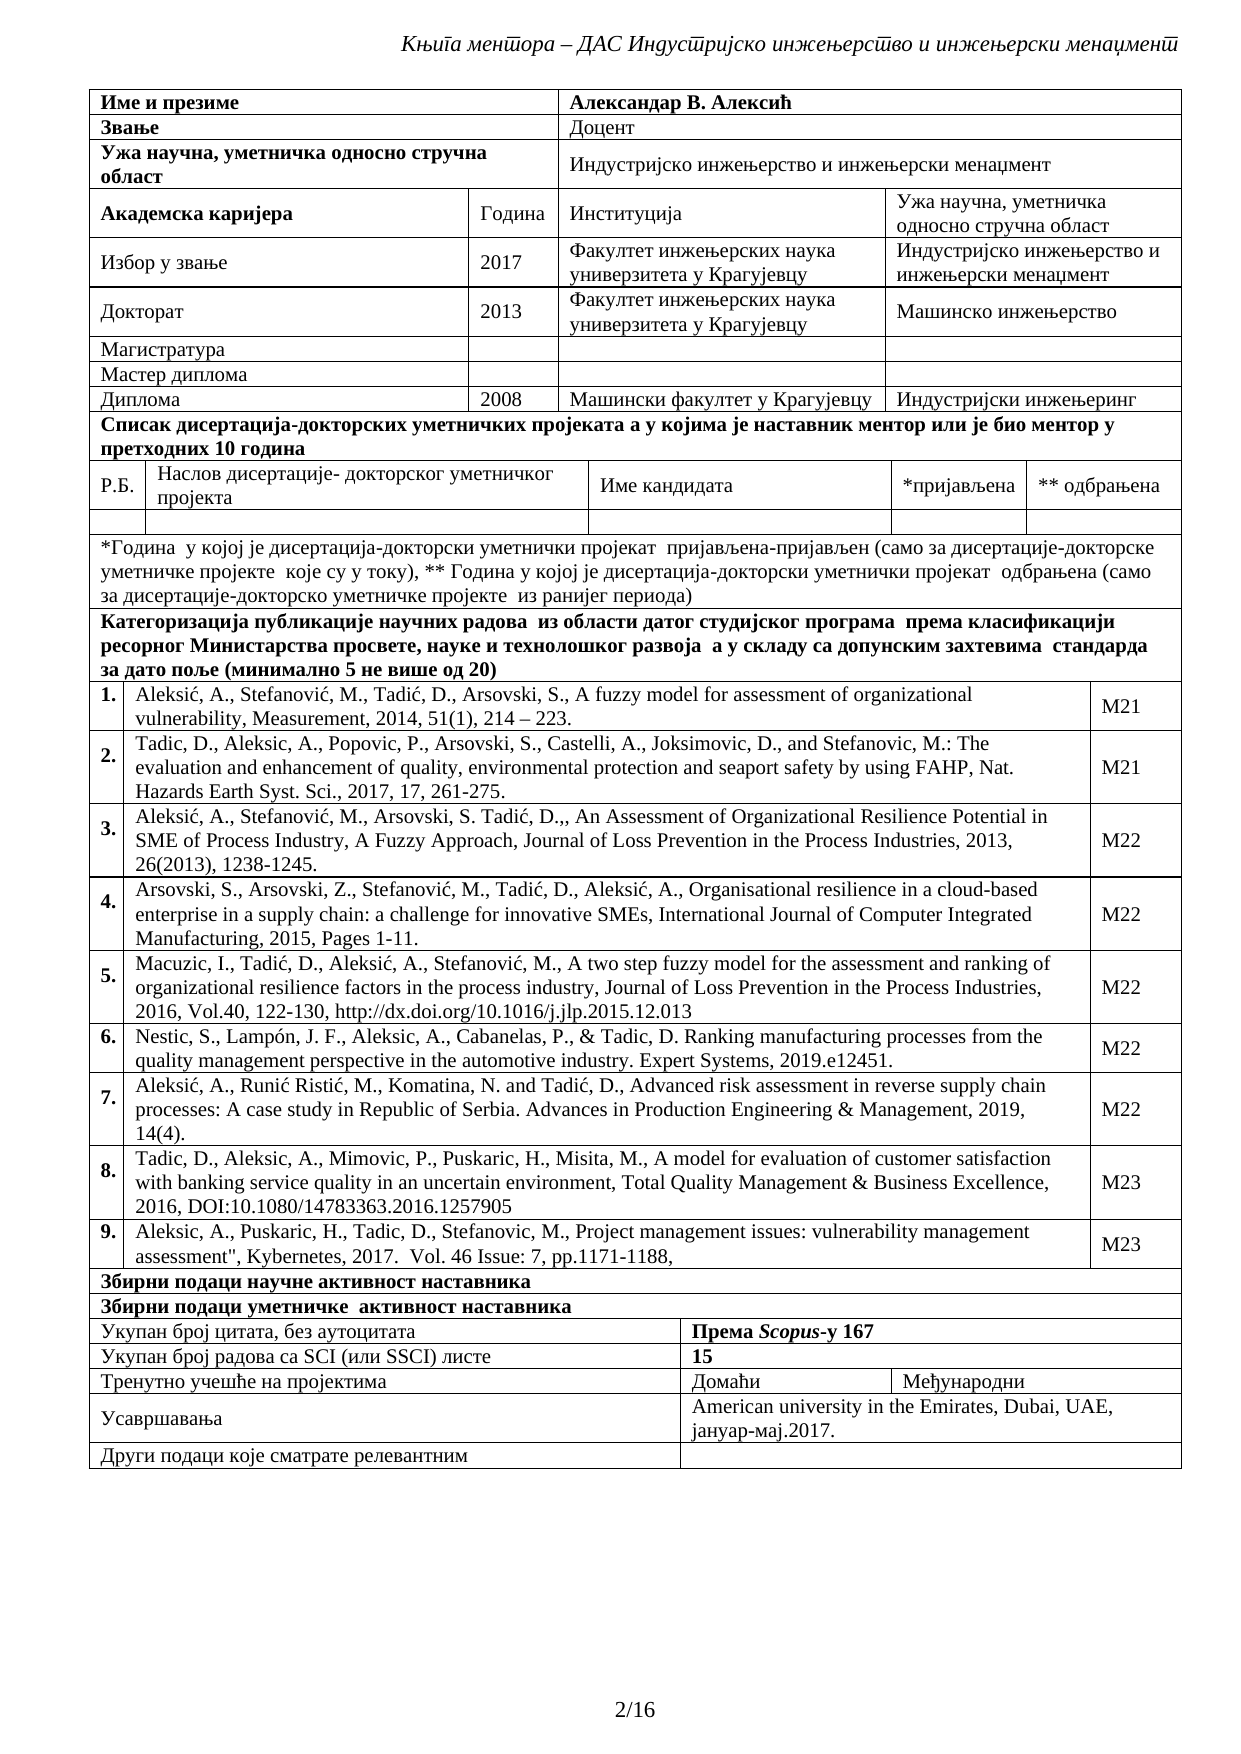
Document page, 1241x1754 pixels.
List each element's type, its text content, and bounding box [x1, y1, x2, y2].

table_cell Macuzic, I., Tadić, D., Aleksić, A., Stefanović, M., A two step fuzzy model for the assessment and ranking of organizational resilience factors in the process industry, Journal of Loss Prevention in the Process Industries, 2016, Vol.40, 122-130, http://dx.doi.org/10.1016/j.jlp.2015.12.013 [124, 951, 1090, 1023]
table_cell М22 [1091, 878, 1181, 949]
table_cell [681, 1443, 1181, 1467]
table_cell М21 [1091, 682, 1181, 730]
table_cell Aleksić, A., Runić Ristić, M., Komatina, N. and Tadić, D., Advanced risk assessment in reverse supply chain processes: A case study in Republic of Serbia. Advances in Production Engineering & Management, 2019, 14(4). [124, 1073, 1090, 1145]
table_cell Укупан број цитата, без аутоцитата [90, 1319, 680, 1343]
table_cell [892, 510, 1026, 534]
table_cell [146, 510, 588, 534]
table_cell Међународни [892, 1369, 1181, 1393]
table_cell ** одбрањена [1027, 461, 1181, 509]
table_cell [90, 1220, 123, 1268]
table_cell [90, 804, 123, 876]
table_cell *Година у којој је дисертација-докторски уметнички пројекат пријављена-пријављен (само за дисертације-докторске уметничке пројекте које су у току), ** Година у којој је дисертација-докторски уметнички пројекат одбрањена (само за дисертације-докторско уметничке пројекте из ранијег периода) [90, 535, 1181, 607]
table_cell [886, 362, 1181, 386]
table_cell Arsovski, S., Arsovski, Z., Stefanović, M., Tadić, D., Aleksić, A., Organisational resilience in a cloud-based enterprise in a supply chain: a challenge for innovative SMEs, International Journal of Computer Integrated Manufacturing, 2015, Pages 1-11. [124, 878, 1090, 949]
table_cell [90, 1024, 123, 1072]
table_cell 2008 [469, 387, 558, 411]
table_cell [90, 878, 123, 949]
table_cell М21 [1091, 731, 1181, 803]
table_cell [886, 337, 1181, 361]
table_cell Машинско инжењерство [886, 288, 1181, 336]
table_cell Индустријско инжењерство и инжењерски менаџмент [559, 140, 1181, 188]
table_cell Aleksić, А., Stefanović, М., Tadić, D., Arsovski, S., A fuzzy model for assessment of organizational vulnerability, Measurement, 2014, 51(1), 214 – 223. [124, 682, 1090, 730]
table_cell Факултет инжењерских наука универзитета у Крагујевцу [559, 238, 885, 286]
table_cell Aleksić, А., Stefanović, М., Arsovski, S. Tadić, D.,, An Assessment of Organizational Resilience Potential in SME of Process Industry, A Fuzzy Approach, Journal of Loss Prevention in the Process Industries, 2013, 26(2013), 1238-1245. [124, 804, 1090, 876]
table_cell Према Scopus-у 167 [681, 1319, 1181, 1343]
table_cell Tadic, D., Aleksic, A., Popovic, P., Arsovski, S., Castelli, A., Joksimovic, D., and Stefanovic, M.: The evaluation and enhancement of quality, environmental protection and seaport safety by using FAHP, Nat. Hazards Earth Syst. Sci., 2017, 17, 261-275. [124, 731, 1090, 803]
table_cell Избор у звање [90, 238, 468, 286]
table_cell Име кандидата [589, 461, 891, 509]
table_cell [90, 1146, 123, 1218]
table_cell М23 [1091, 1220, 1181, 1268]
table_cell [469, 362, 558, 386]
table_cell Збирни подаци уметничке активност наставника [90, 1294, 1181, 1318]
table_cell Домаћи [681, 1369, 891, 1393]
table_cell American university in the Emirates, Dubai, UAE, јануар-мај.2017. [681, 1394, 1181, 1442]
table_cell [90, 951, 123, 1023]
table_cell Институција [559, 189, 885, 237]
table_cell Доцент [559, 115, 1181, 139]
table_cell [559, 362, 885, 386]
table_cell 2013 [469, 288, 558, 336]
table_cell Академска каријера [90, 189, 468, 237]
table_header Александар В. Алексић [559, 90, 1181, 114]
table_cell [589, 510, 891, 534]
table_cell Индустријски инжењеринг [886, 387, 1181, 411]
table_cell [90, 510, 145, 534]
table_cell M22 [1091, 1024, 1181, 1072]
table_cell *пријављена [892, 461, 1026, 509]
table_cell 15 [681, 1344, 1181, 1368]
table_cell [90, 1073, 123, 1145]
table_cell Ужа научна, уметничка односно стручна област [90, 140, 558, 188]
table_cell Ужа научна, уметничка односно стручна област [886, 189, 1181, 237]
table_cell Машински факултет у Крагујевцу [559, 387, 885, 411]
table_cell Докторат [90, 288, 468, 336]
table_cell Мастер диплома [90, 362, 468, 386]
table_cell М23 [1091, 1146, 1181, 1218]
table_cell Факултет инжењерских наука универзитета у Крагујевцу [559, 288, 885, 336]
table_cell Тренутно учешће на пројектима [90, 1369, 680, 1393]
table_cell Година [469, 189, 558, 237]
table_cell M22 [1091, 1073, 1181, 1145]
table_cell Други подаци које сматрате релевантним [90, 1443, 680, 1467]
table_cell Индустријско инжењерство и инжењерски менаџмент [886, 238, 1181, 286]
table_cell М22 [1091, 804, 1181, 876]
table_cell [469, 337, 558, 361]
table_cell Категоризација публикације научних радова из области датог студијског програма према класификацији ресорног Министарства просвете, науке и технолошког развоја а у складу са допунским захтевима стандарда за дато поље (минимално 5 не више од 20) [90, 609, 1181, 681]
table_cell Aleksic, A., Puskaric, H., Tadic, D., Stefanovic, M., Project management issues: vulnerability management assessment", Kybernetes, 2017. Vol. 46 Issue: 7, pp.1171-1188, [124, 1220, 1090, 1268]
table_cell [90, 731, 123, 803]
table_cell Звање [90, 115, 558, 139]
table_cell M22 [1091, 951, 1181, 1023]
table_cell Усавршавања [90, 1394, 680, 1442]
table_cell Збирни подаци научне активност наставника [90, 1269, 1181, 1293]
table_cell Наслов дисертације- докторског уметничког пројекта [146, 461, 588, 509]
table_cell Nestic, S., Lampón, J. F., Aleksic, A., Cabanelas, P., & Tadic, D. Ranking manufacturing processes from the quality management perspective in the automotive industry. Expert Systems, 2019.e12451. [124, 1024, 1090, 1072]
table_cell [559, 337, 885, 361]
table_cell Tadic, D., Aleksic, A., Mimovic, P., Puskaric, H., Misita, M., A model for evaluation of customer satisfaction with banking service quality in an uncertain environment, Total Quality Management & Business Excellence, 2016, DOI:10.1080/14783363.2016.1257905 [124, 1146, 1090, 1218]
table_cell [90, 682, 123, 730]
table_header Име и презиме [90, 90, 558, 114]
table_cell 2017 [469, 238, 558, 286]
table_cell Диплома [90, 387, 468, 411]
table_cell Списак дисертација-докторских уметничких пројеката а у којима је наставник ментор или је био ментор у претходних 10 година [90, 412, 1181, 460]
table_cell [1027, 510, 1181, 534]
table_cell Магистратура [90, 337, 468, 361]
table_cell Р.Б. [90, 461, 145, 509]
table_cell Укупан број радова са SCI (или SSCI) листе [90, 1344, 680, 1368]
